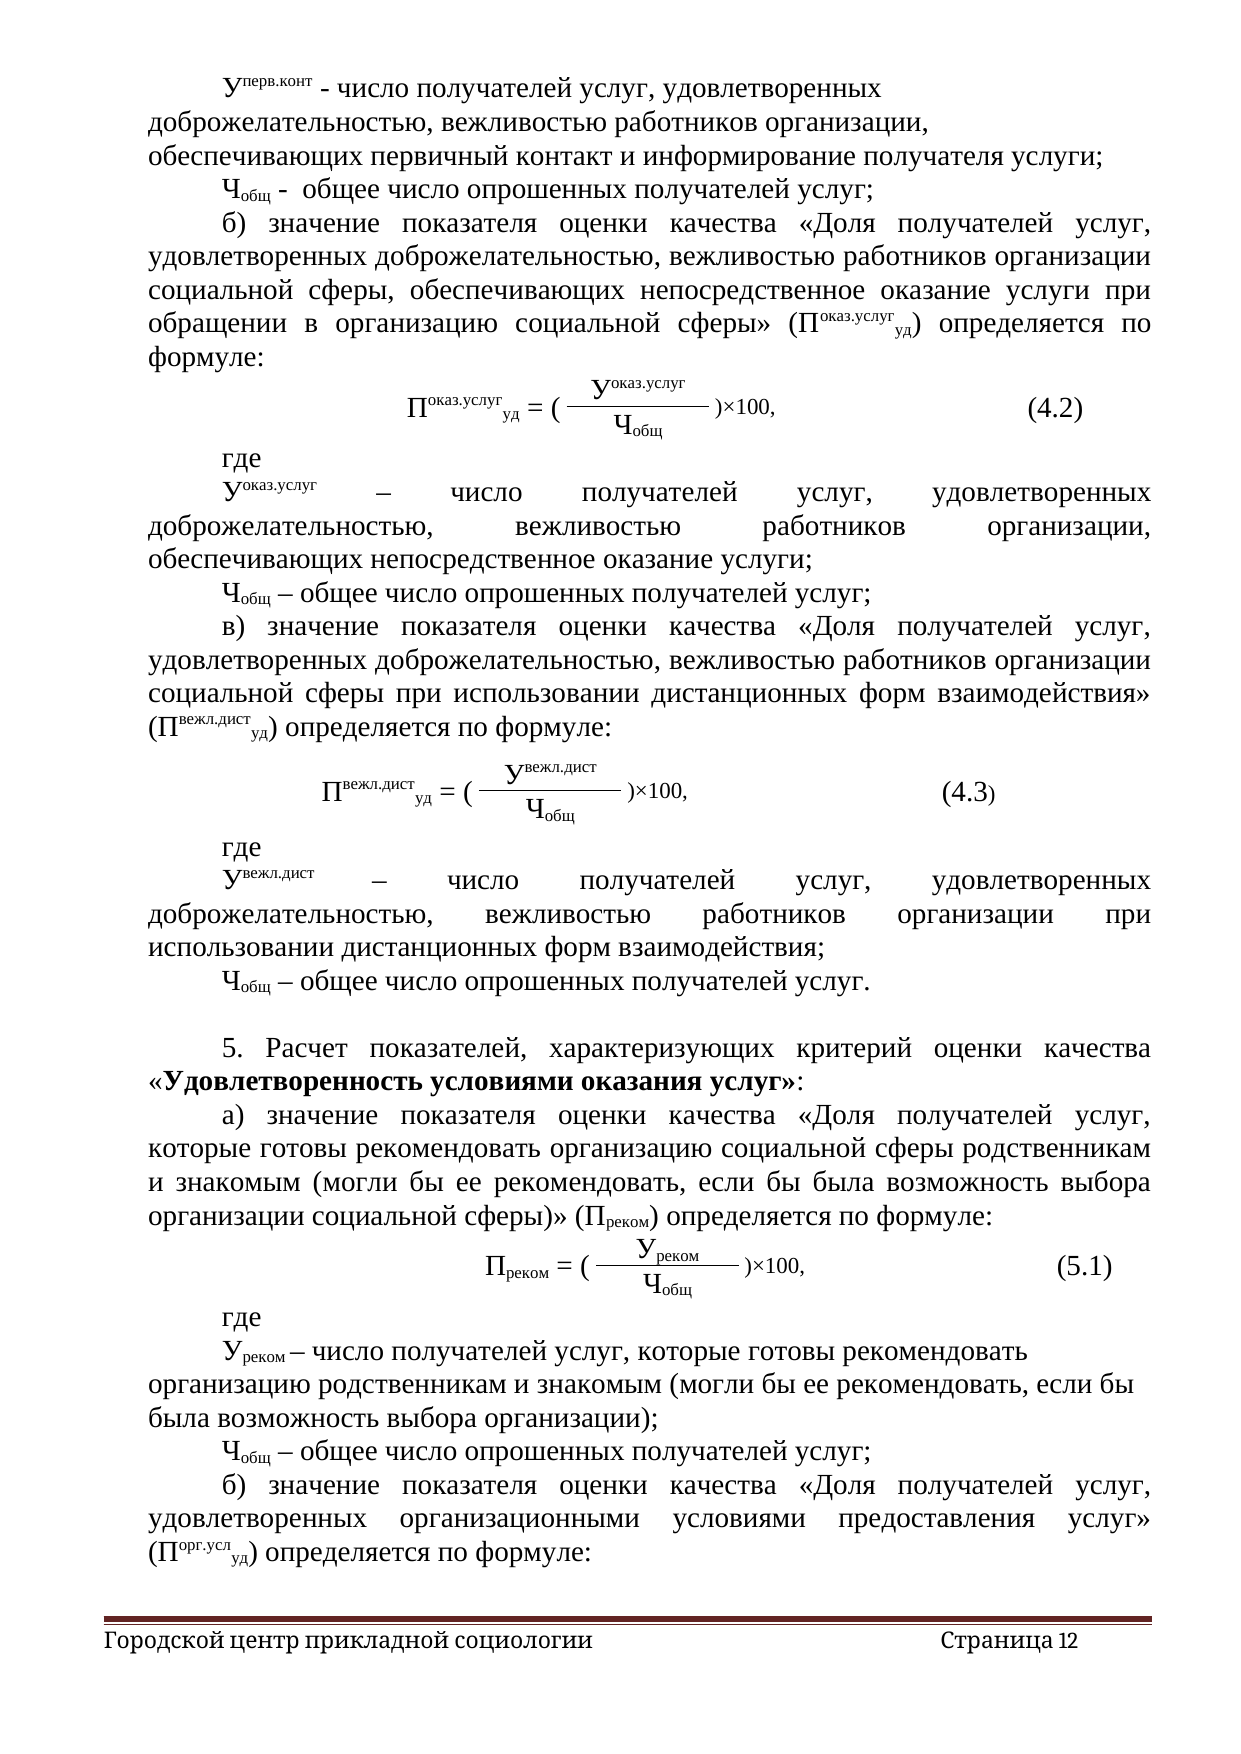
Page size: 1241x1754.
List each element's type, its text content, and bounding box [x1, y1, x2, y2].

table_cell Чобщ [567, 407, 709, 441]
text Чобщ - общее число опрошенных получателей услуг; [148, 171, 1152, 205]
table_header (5.1) [860, 1231, 1124, 1299]
table_header Преком = ( [366, 1231, 596, 1299]
table_header )×100, [621, 757, 743, 825]
text Уперв.конт - число получателей услуг, удовлетворенных доброжелательностью, вежливостью работников организации, обеспечивающих первичный контакт и информирование получателя услуги; [148, 71, 1152, 171]
text Чобщ – общее число опрошенных получателей услуг; [148, 1433, 1152, 1467]
table_header Пвежл.дистуд = ( [249, 757, 479, 825]
text Чобщ – общее число опрошенных получателей услуг. [148, 963, 1152, 996]
text Увежл.дист – число получателей услуг, удовлетворенных доброжелательностью, вежливостью работников организации при использовании дистанционных форм взаимодействия; [148, 862, 1152, 963]
table_header Уреком [596, 1231, 738, 1265]
table_header (4.3) [743, 757, 1006, 825]
table_cell Чобщ [596, 1266, 738, 1299]
table_header Увежл.дист [479, 757, 621, 790]
table_header Показ.услугуд = ( [336, 373, 567, 441]
text где [148, 1299, 1152, 1333]
text а) значение показателя оценки качества «Доля получателей услуг, которые готовы рекомендовать организацию социальной сферы родственникам и знакомым (могли бы ее рекомендовать, если бы была возможность выбора организации социальной сферы)» (Преком) определяется по формуле: [148, 1097, 1152, 1231]
text Уоказ.услуг – число получателей услуг, удовлетворенных доброжелательностью, вежливостью работников организации, обеспечивающих непосредственное оказание услуги; [148, 474, 1152, 575]
text Чобщ – общее число опрошенных получателей услуг; [148, 575, 1152, 608]
text Уреком – число получателей услуг, которые готовы рекомендовать организацию родственникам и знакомым (могли бы ее рекомендовать, если бы была возможность выбора организации); [148, 1333, 1152, 1433]
text 5. Расчет показателей, характеризующих критерий оценки качества «Удовлетворенность условиями оказания услуг»: [148, 1030, 1152, 1097]
table_header Уоказ.услуг [567, 373, 709, 406]
text где [148, 441, 1152, 474]
table_header )×100, [709, 373, 831, 441]
text б) значение показателя оценки качества «Доля получателей услуг, удовлетворенных организационными условиями предоставления услуг» (Порг.услуд) определяется по формуле: [148, 1467, 1152, 1568]
table_header )×100, [739, 1231, 860, 1299]
table_header (4.2) [831, 373, 1094, 441]
text где [148, 829, 1152, 862]
text в) значение показателя оценки качества «Доля получателей услуг, удовлетворенных доброжелательностью, вежливостью работников организации социальной сферы при использовании дистанционных форм взаимодействия» (Пвежл.дистуд) определяется по формуле: [148, 608, 1152, 742]
text б) значение показателя оценки качества «Доля получателей услуг, удовлетворенных доброжелательностью, вежливостью работников организации социальной сферы, обеспечивающих непосредственное оказание услуги при обращении в организацию социальной сферы» (Показ.услугуд) определяется по формуле: [148, 205, 1152, 372]
table_cell Чобщ [479, 791, 621, 825]
